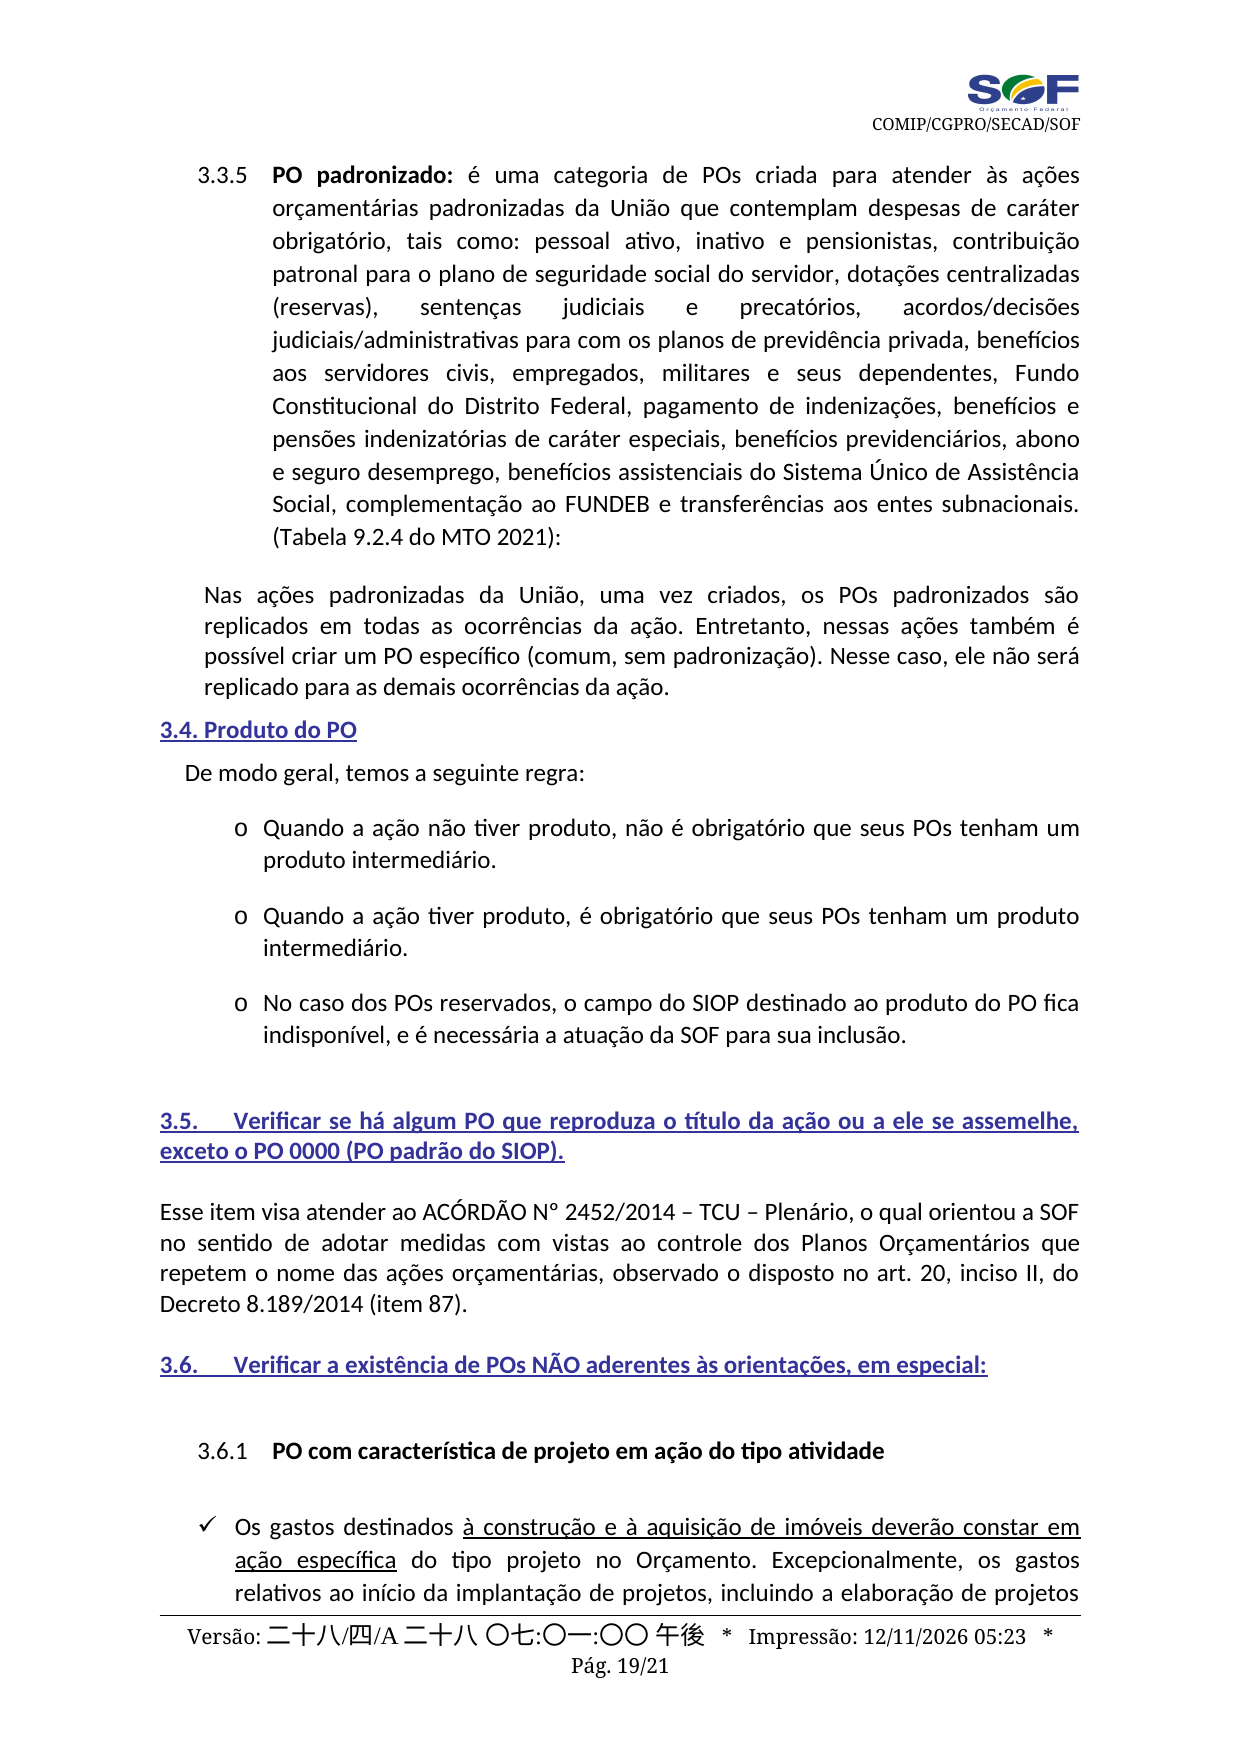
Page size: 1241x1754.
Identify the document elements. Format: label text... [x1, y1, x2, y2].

text 3.6. Verificar a existência de POs NÃO aderentes às orientações, em especial: [159, 1349, 1081, 1380]
list No caso dos POs reservados, o campo do SIOP destinado ao produto do PO fica indisponível, e é necessária a atuação da SOF para sua inclusão. [233, 987, 1081, 1049]
text Nas ações padronizadas da União, uma vez criados, os POs padronizados são replicados em todas as ocorrências da ação. Entretanto, nessas ações também é possível criar um PO específico (comum, sem padronização). Nesse caso, ele não será replicado para as demais ocorrências da ação. [204, 579, 1081, 702]
text De modo geral, temos a seguinte regra: [184, 757, 1081, 788]
list Quando a ação não tiver produto, não é obrigatório que seus POs tenham um produto intermediário. [233, 813, 1081, 875]
text 3.4. Produto do PO [159, 714, 1081, 744]
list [197, 1511, 1081, 1607]
list Quando a ação tiver produto, é obrigatório que seus POs tenham um produto intermediário. [233, 900, 1081, 962]
picture [966, 73, 1081, 113]
list PO padronizado: é uma categoria de POs criada para atender às ações orçamentárias padronizadas da União que contemplam despesas de caráter obrigatório, tais como: pessoal ativo, inativo e pensionistas, contribuição patronal para o plano de seguridade social do servidor, dotações centralizadas (reservas), sentenças judiciais e precatórios, acordos/decisões judiciais/administrativas para com os planos de previdência privada, benefícios aos servidores civis, empregados, militares e seus dependentes, Fundo Constitucional do Distrito Federal, pagamento de indenizações, benefícios e pensões indenizatórias de caráter especiais, benefícios previdenciários, abono e seguro desemprego, benefícios assistenciais do Sistema Único de Assistência Social, complementação ao FUNDEB e transferências aos entes subnacionais. (Tabela 9.2.4 do MTO 2021): [197, 159, 1081, 552]
list PO com característica de projeto em ação do tipo atividade [197, 1435, 1081, 1466]
text Esse item visa atender ao ACÓRDÃO Nº 2452/2014 – TCU – Plenário, o qual orientou a SOF no sentido de adotar medidas com vistas ao controle dos Planos Orçamentários que repetem o nome das ações orçamentárias, observado o disposto no art. 20, inciso II, do Decreto 8.189/2014 (item 87). [159, 1197, 1081, 1319]
text 3.5. Verificar se há algum PO que reproduza o título da ação ou a ele se assemelhe, exceto o PO 0000 (PO padrão do SIOP). [159, 1105, 1081, 1166]
